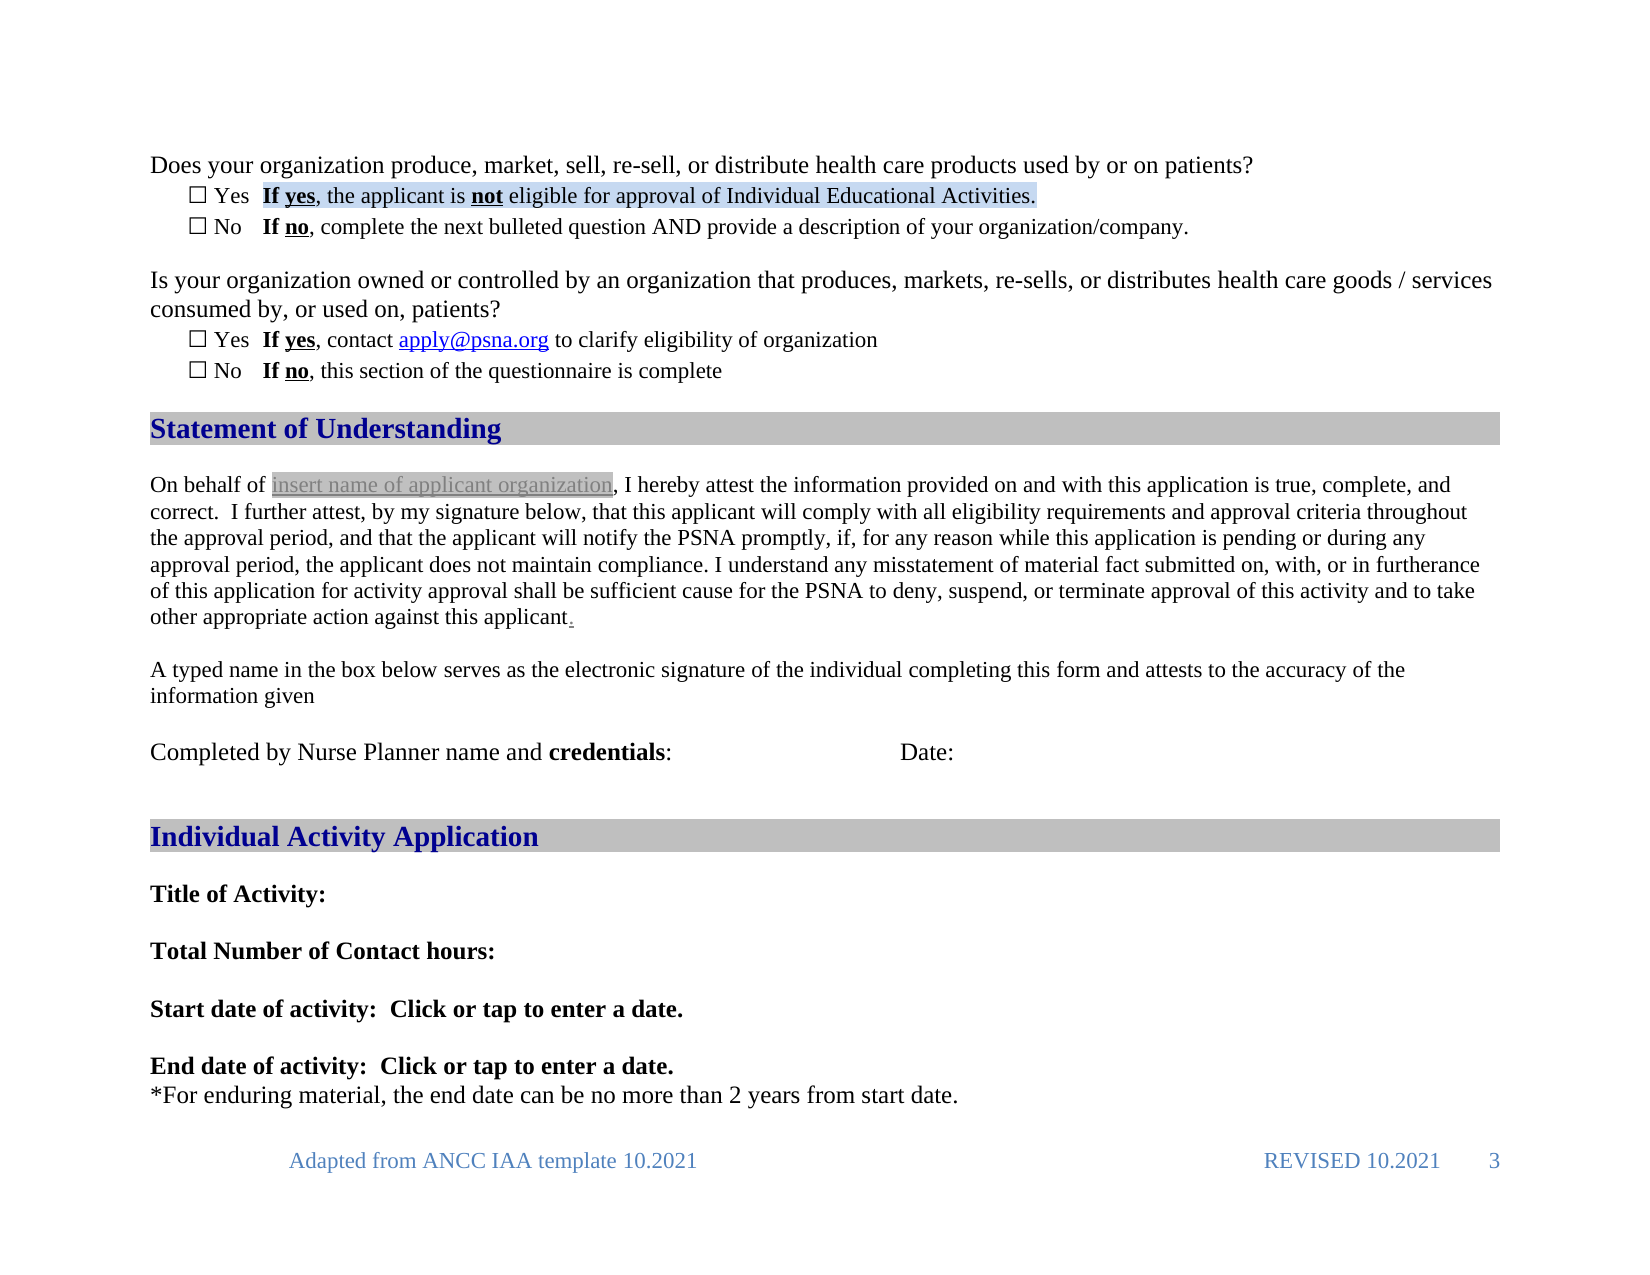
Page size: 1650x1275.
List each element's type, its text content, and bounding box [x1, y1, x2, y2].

text *For enduring material, the end date can be no more than 2 years from start date. [150, 1080, 1500, 1109]
text A typed name in the box below serves as the electronic signature of the individual completing this form and attests to the accuracy of the information given [150, 656, 1500, 709]
text End date of activity: [150, 1051, 1500, 1080]
list No If no, complete the next bulleted question AND provide a description of your organization/company. [187, 210, 1500, 241]
text Completed by Nurse Planner name and credentials: Date: [150, 737, 1500, 766]
list Yes If yes, the applicant is not eligible for approval of Individual Educational Activities. [187, 179, 1500, 210]
text Start date of activity: [150, 994, 1500, 1023]
list Yes If yes, contact apply@psna.org to clarify eligibility of organization [187, 323, 1528, 354]
list No If no, this section of the questionnaire is complete [187, 354, 1500, 385]
text Total Number of Contact hours: [150, 936, 1500, 965]
text Statement of Understanding [150, 412, 1500, 445]
text Does your organization produce, market, sell, re-sell, or distribute health care products used by or on patients? [150, 150, 1500, 179]
text On behalf of insert name of applicant organization, I hereby attest the information provided on and with this application is true, complete, and correct. I further attest, by my signature below, that this applicant will comply with all eligibility requirements and approval criteria throughout the approval period, and that the applicant will notify the PSNA promptly, if, for any reason while this application is pending or during any approval period, the applicant does not maintain compliance. I understand any misstatement of material fact submitted on, with, or in furtherance of this application for activity approval shall be sufficient cause for the PSNA to deny, suspend, or terminate approval of this activity and to take other appropriate action against this applicant. [150, 472, 1500, 630]
text Title of Activity: [150, 879, 1500, 908]
text Individual Activity Application [150, 819, 1500, 852]
text Is your organization owned or controlled by an organization that produces, markets, re-sells, or distributes health care goods / services consumed by, or used on, patients? [150, 265, 1500, 323]
